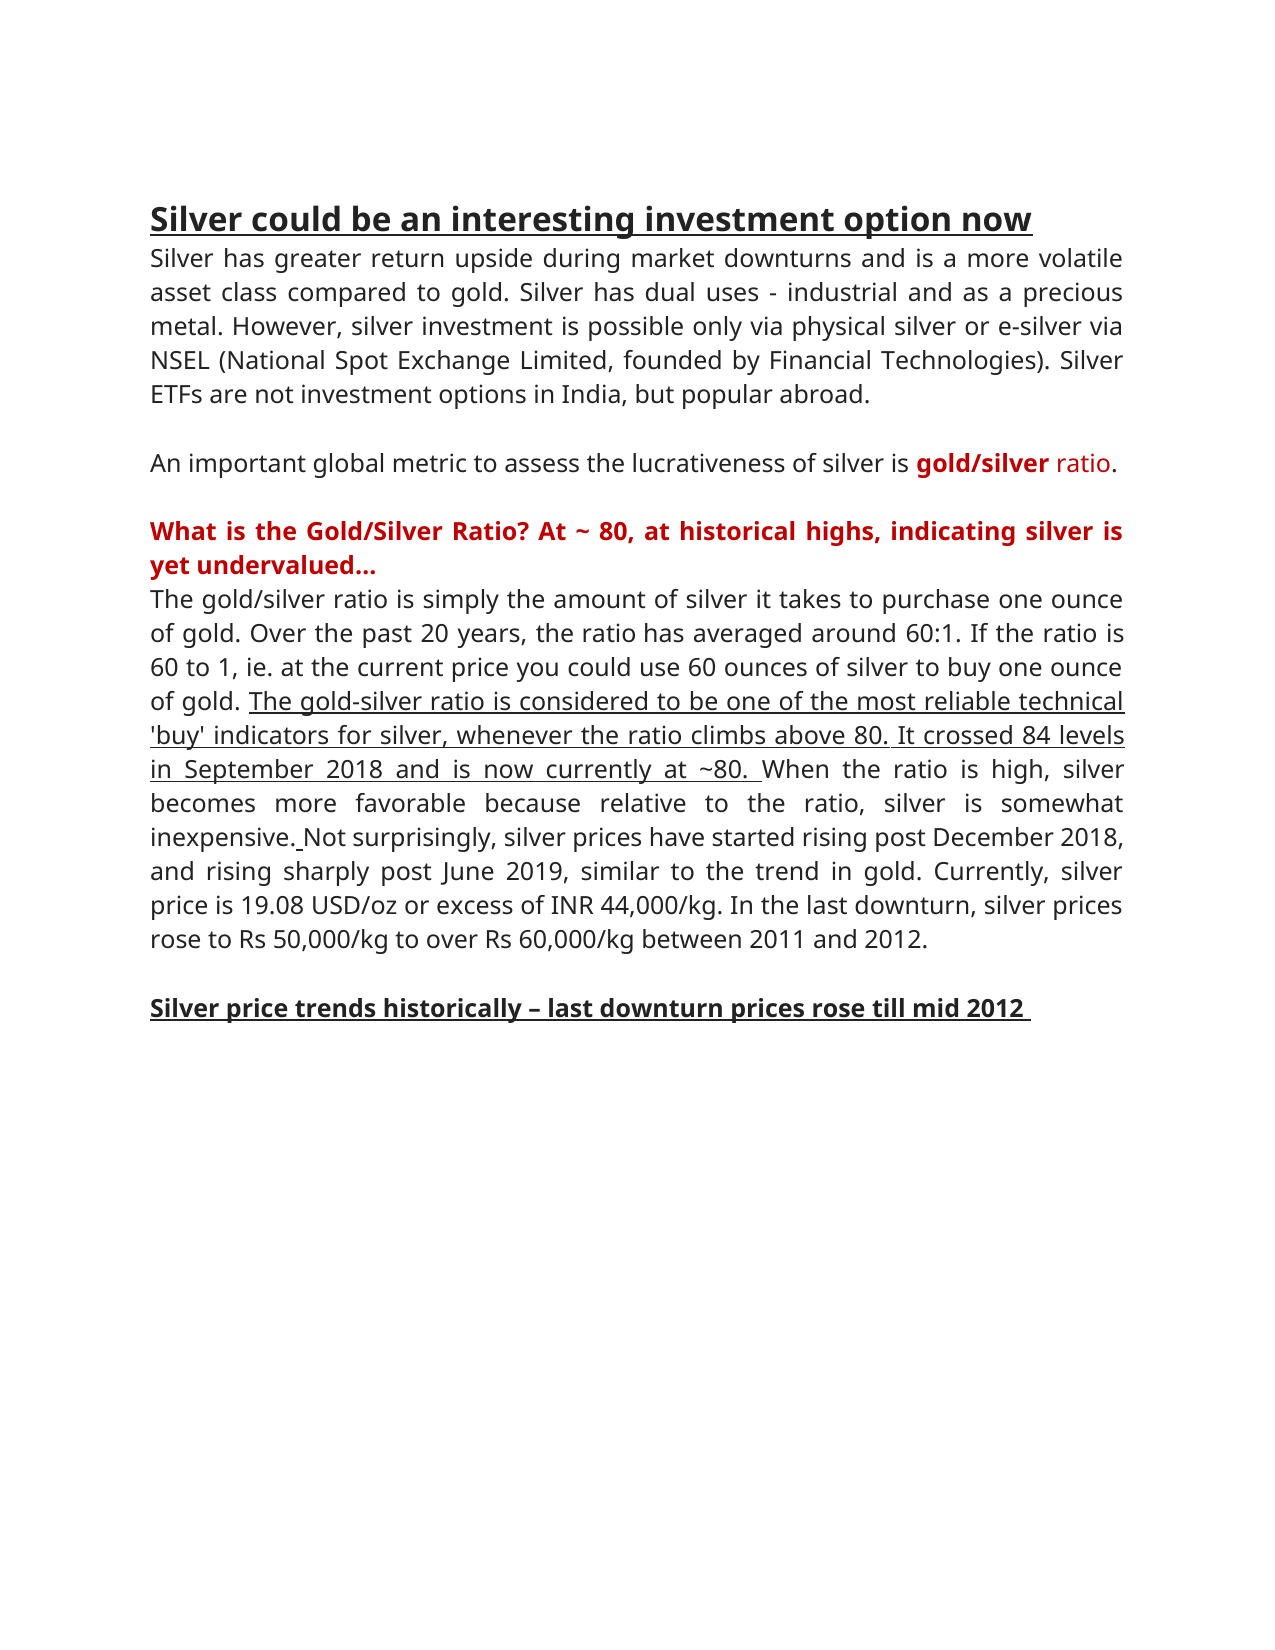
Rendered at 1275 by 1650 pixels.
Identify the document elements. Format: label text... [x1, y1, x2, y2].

text What is the Gold/Silver Ratio? At ~ 80, at historical highs, indicating silver is yet undervalued… [150, 513, 1125, 581]
text The gold/silver ratio is simply the amount of silver it takes to purchase one ounce of gold. Over the past 20 years, the ratio has averaged around 60:1. If the ratio is 60 to 1, ie. at the current price you could use 60 ounces of silver to buy one ounce of gold. The gold-silver ratio is considered to be one of the most reliable technical 'buy' indicators for silver, whenever the ratio climbs above 80. It crossed 84 levels in September 2018 and is now currently at ~80. When the ratio is high, silver becomes more favorable because relative to the ratio, silver is somewhat inexpensive. Not surprisingly, silver prices have started rising post December 2018, and rising sharply post June 2019, similar to the trend in gold. Currently, silver price is 19.08 USD/oz or excess of INR 44,000/kg. In the last downturn, silver prices rose to Rs 50,000/kg to over Rs 60,000/kg between 2011 and 2012. [150, 581, 1125, 747]
text Silver price trends historically – last downturn prices rose till mid 2012 [150, 990, 1125, 1024]
text Silver could be an interesting investment option now [150, 195, 1125, 241]
text An important global metric to assess the lucrativeness of silver is gold/silver ratio. [150, 445, 1125, 479]
text The gold/silver ratio is simply the amount of silver it takes to purchase one ounce of gold. Over the past 20 years, the ratio has averaged around 60:1. If the ratio is 60 to 1, ie. at the current price you could use 60 ounces of silver to buy one ounce of gold. The gold-silver ratio is considered to be one of the most reliable technical 'buy' indicators for silver, whenever the ratio climbs above 80. It crossed 84 levels in September 2018 and is now currently at ~80. When the ratio is high, silver becomes more favorable because relative to the ratio, silver is somewhat inexpensive. Not surprisingly, silver prices have started rising post December 2018, and rising sharply post June 2019, similar to the trend in gold. Currently, silver price is 19.08 USD/oz or excess of INR 44,000/kg. In the last downturn, silver prices rose to Rs 50,000/kg to over Rs 60,000/kg between 2011 and 2012. [150, 748, 1125, 956]
text Silver has greater return upside during market downturns and is a more volatile asset class compared to gold. Silver has dual uses - industrial and as a precious metal. However, silver investment is possible only via physical silver or e-silver via NSEL (National Spot Exchange Limited, founded by Financial Technologies). Silver ETFs are not investment options in India, but popular abroad. [150, 241, 1125, 411]
